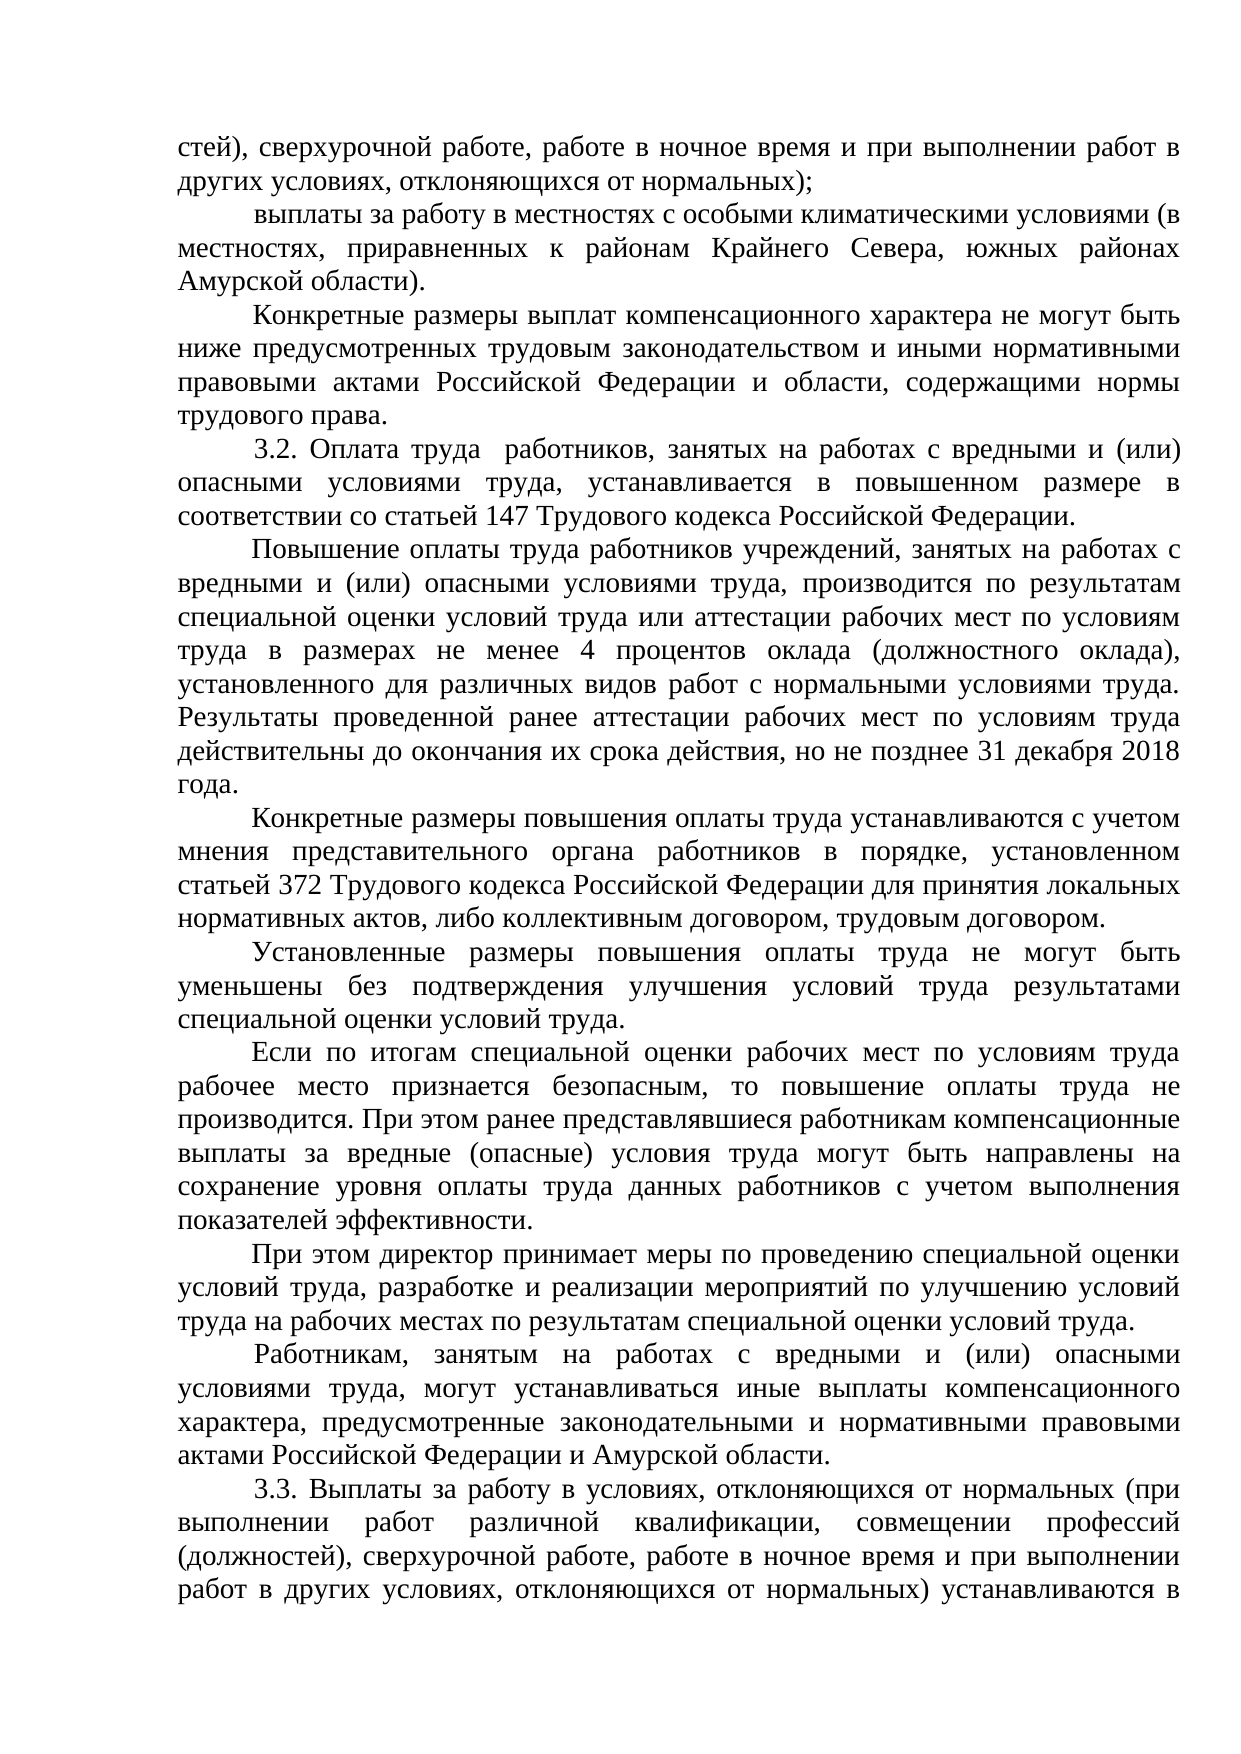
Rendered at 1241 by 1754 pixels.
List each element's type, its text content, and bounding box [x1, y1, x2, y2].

text Конкретные размеры выплат компенсационного характера не могут быть ниже предусмотренных трудовым законодательством и иными нормативными правовыми актами Российской Федерации и области, содержащими нормы трудового права. [177, 297, 1181, 431]
text Работникам, занятым на работах с вредными и (или) опасными условиями труда, могут устанавливаться иные выплаты компенсационного характера, предусмотренные законодательными и нормативными правовыми актами Российской Федерации и Амурской области. [177, 1337, 1181, 1471]
text выплаты за работу в местностях с особыми климатическими условиями (в местностях, приравненных к районам Крайнего Севера, южных районах Амурской области). [177, 196, 1181, 297]
text 3.2. Оплата труда работников, занятых на работах с вредными и (или) опасными условиями труда, устанавливается в повышенном размере в соответствии со статьей 147 Трудового кодекса Российской Федерации. [177, 431, 1181, 532]
text При этом директор принимает меры по проведению специальной оценки условий труда, разработке и реализации мероприятий по улучшению условий труда на рабочих местах по результатам специальной оценки условий труда. [177, 1236, 1181, 1337]
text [177, 1471, 1181, 1605]
text Установленные размеры повышения оплаты труда не могут быть уменьшены без подтверждения улучшения условий труда результатами специальной оценки условий труда. [177, 934, 1181, 1035]
text Конкретные размеры повышения оплаты труда устанавливаются с учетом мнения представительного органа работников в порядке, установленном статьей 372 Трудового кодекса Российской Федерации для принятия локальных нормативных актов, либо коллективным договором, трудовым договором. [177, 800, 1181, 934]
text Если по итогам специальной оценки рабочих мест по условиям труда рабочее место признается безопасным, то повышение оплаты труда не производится. При этом ранее представлявшиеся работникам компенсационные выплаты за вредные (опасные) условия труда могут быть направлены на сохранение уровня оплаты труда данных работников с учетом выполнения показателей эффективности. [177, 1035, 1181, 1236]
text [177, 129, 1181, 196]
text Повышение оплаты труда работников учреждений, занятых на работах с вредными и (или) опасными условиями труда, производится по результатам специальной оценки условий труда или аттестации рабочих мест по условиям труда в размерах не менее 4 процентов оклада (должностного оклада), установленного для различных видов работ с нормальными условиями труда. Результаты проведенной ранее аттестации рабочих мест по условиям труда действительны до окончания их срока действия, но не позднее 31 декабря 2018 года. [177, 532, 1181, 800]
